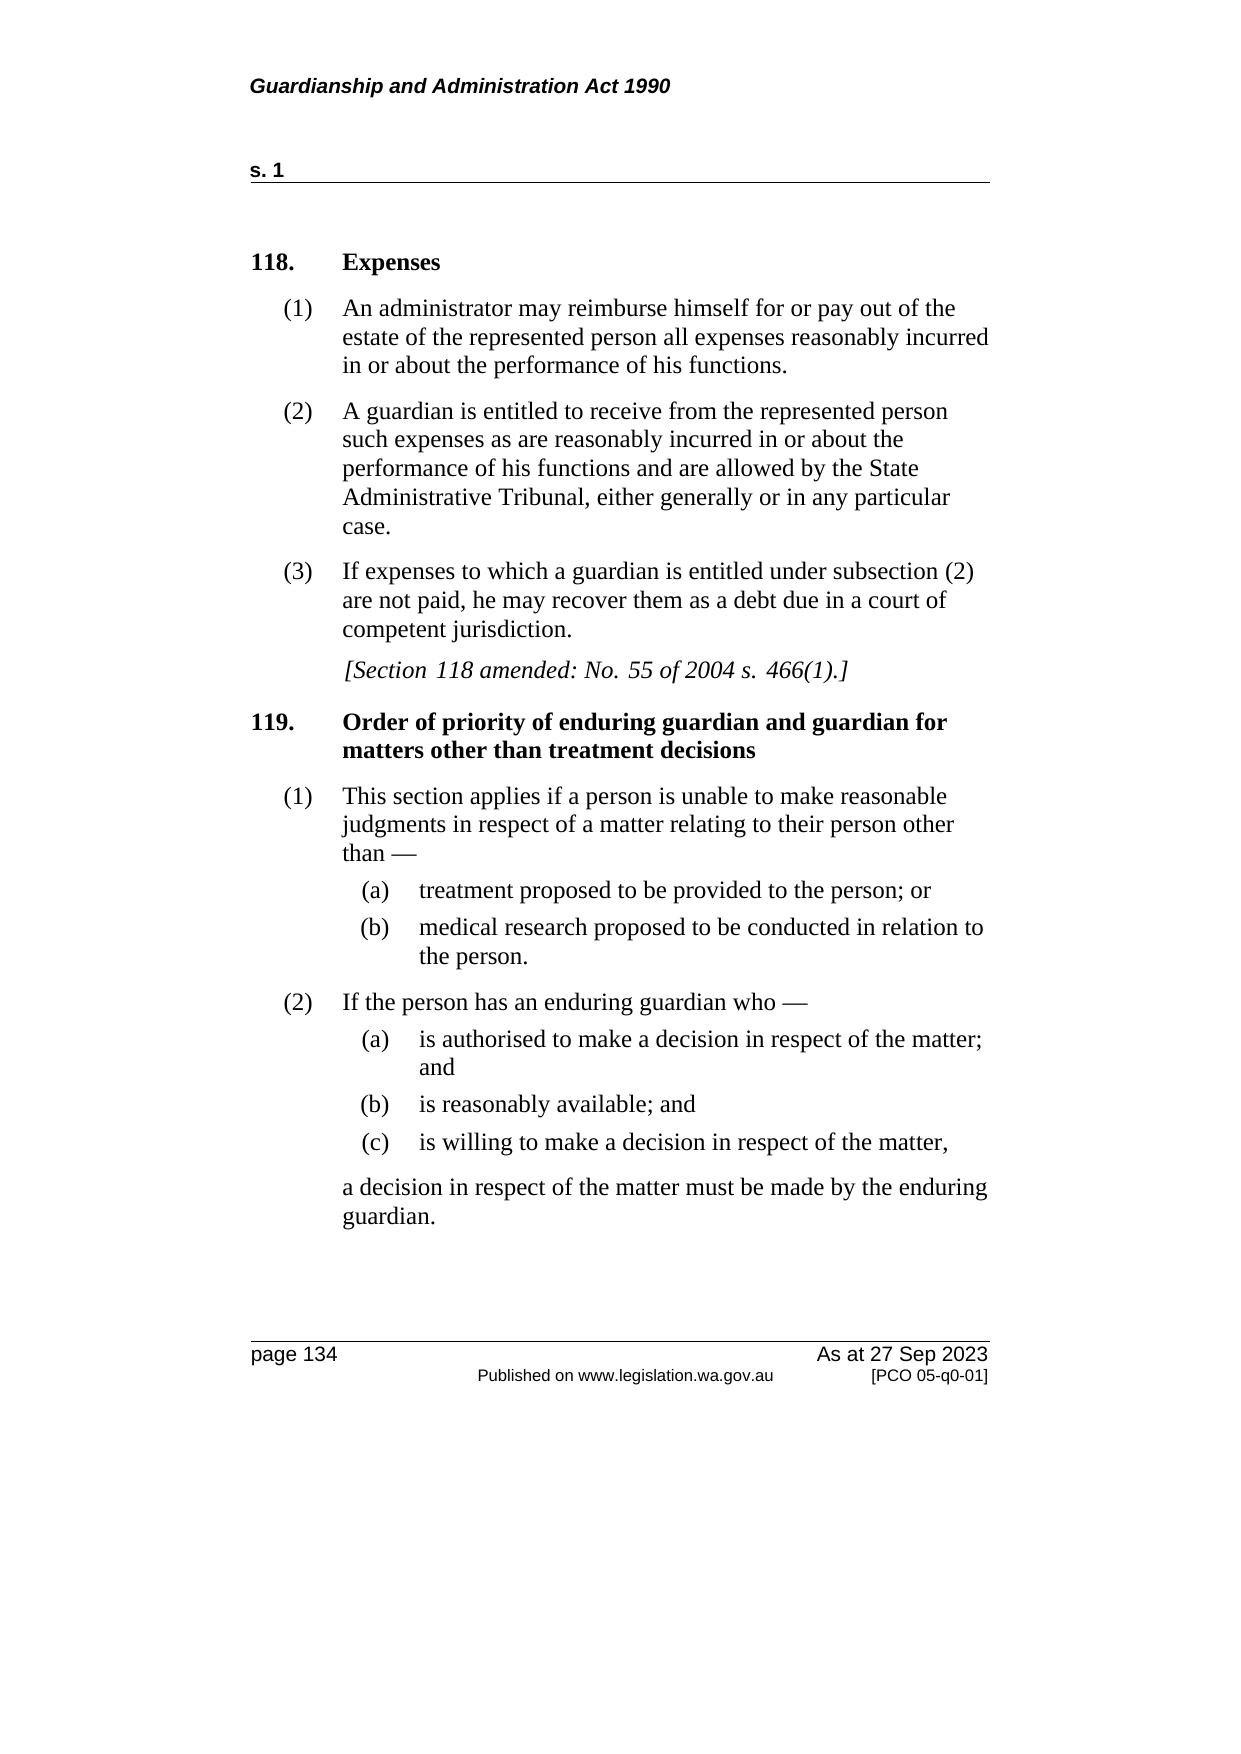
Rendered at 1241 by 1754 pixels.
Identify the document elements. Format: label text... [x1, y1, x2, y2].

text (1) An administrator may reimburse himself for or pay out of the estate of the represented person all expenses reasonably incurred in or about the performance of his functions. [251, 293, 990, 379]
subtitle 119. Order of priority of enduring guardian and guardian for matters other than treatment decisions [251, 707, 990, 764]
text (a) is authorised to make a decision in respect of the matter; and [251, 1024, 990, 1081]
text (b) is reasonably available; and [251, 1089, 990, 1118]
text (2) If the person has an enduring guardian who — [251, 987, 990, 1015]
text a decision in respect of the matter must be made by the enduring guardian. [251, 1172, 990, 1229]
text (1) This section applies if a person is unable to make reasonable judgments in respect of a matter relating to their person other than — [251, 781, 990, 867]
subtitle 118. Expenses [251, 247, 990, 276]
text (2) A guardian is entitled to receive from the represented person such expenses as are reasonably incurred in or about the performance of his functions and are allowed by the State Administrative Tribunal, either generally or in any particular case. [251, 396, 990, 539]
text (c) is willing to make a decision in respect of the matter, [251, 1127, 990, 1155]
text (a) treatment proposed to be provided to the person; or [251, 875, 990, 904]
text (3) If expenses to which a guardian is entitled under subsection (2) are not paid, he may recover them as a debt due in a court of competent jurisdiction. [251, 556, 990, 642]
text (b) medical research proposed to be conducted in relation to the person. [251, 912, 990, 970]
text [Section 118 amended: No. 55 of 2004 s. 466(1).] [251, 655, 990, 684]
